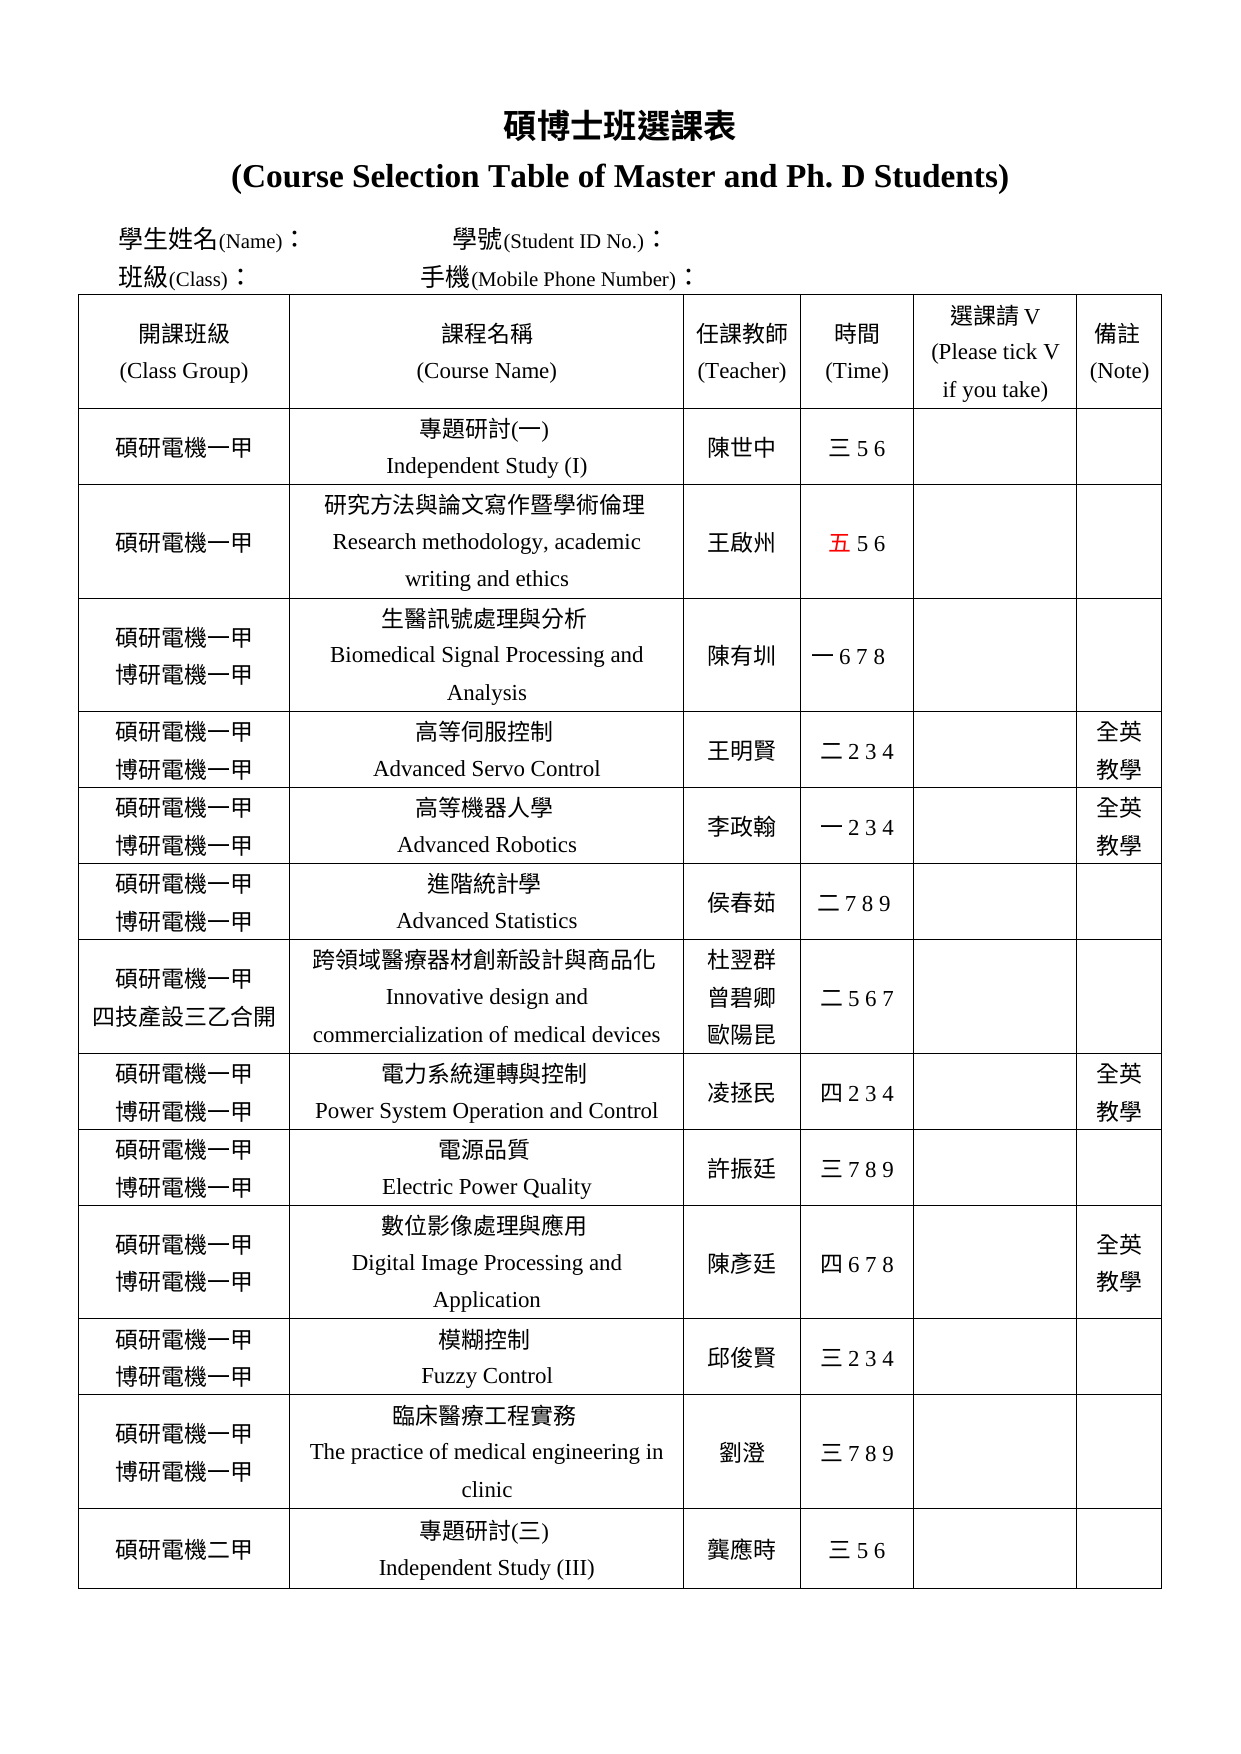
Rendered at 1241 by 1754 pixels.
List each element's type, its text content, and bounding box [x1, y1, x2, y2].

table_cell 全英教學 [1077, 712, 1161, 787]
table_cell 全英教學 [1077, 788, 1161, 863]
table_cell 全英教學 [1077, 1206, 1161, 1318]
table_cell [914, 788, 1076, 863]
table_cell 三 5 6 [801, 409, 913, 484]
text 學生姓名(Name)： 學號(Student ID No.)： [112, 219, 1128, 257]
table_cell [1077, 1509, 1161, 1588]
table_cell 三2 3 4 [801, 1319, 913, 1394]
table_cell [1077, 1130, 1161, 1205]
table_cell 龔應時 [684, 1509, 800, 1588]
table_header 課程名稱 (Course Name) [290, 295, 683, 408]
table_cell [914, 1319, 1076, 1394]
table_cell 許振廷 [684, 1130, 800, 1205]
table_cell [914, 485, 1076, 597]
table_cell 王啟州 [684, 485, 800, 597]
table_cell 侯春茹 [684, 864, 800, 939]
table_cell 李政翰 [684, 788, 800, 863]
table_cell 生醫訊號處理與分析 Biomedical Signal Processing and Analysis [290, 599, 683, 711]
table_cell 碩研電機一甲 博研電機一甲 [79, 1395, 289, 1508]
table_cell [914, 1130, 1076, 1205]
table_cell 碩研電機一甲 博研電機一甲 [79, 599, 289, 711]
table_cell 模糊控制 Fuzzy Control [290, 1319, 683, 1394]
table_cell 研究方法與論文寫作暨學術倫理 Research methodology, academic writing and ethics [290, 485, 683, 597]
table_cell 全英教學 [1077, 1054, 1161, 1129]
table_cell 電源品質 Electric Power Quality [290, 1130, 683, 1205]
table_cell [1077, 485, 1161, 597]
table_cell [1077, 409, 1161, 484]
table_header 任課教師 (Teacher) [684, 295, 800, 408]
table_cell 二2 3 4 [801, 712, 913, 787]
table_cell [1077, 1319, 1161, 1394]
table_cell 陳世中 [684, 409, 800, 484]
table_cell [1077, 599, 1161, 711]
table_header 選課請V (Please tick V if you take) [914, 295, 1076, 408]
table_cell [1077, 1395, 1161, 1508]
table_cell 碩研電機一甲 博研電機一甲 [79, 864, 289, 939]
table_cell 二5 6 7 [801, 940, 913, 1053]
table_cell [1077, 940, 1161, 1053]
table_cell 進階統計學 Advanced Statistics [290, 864, 683, 939]
table_cell 一6 7 8 [801, 599, 913, 711]
table_cell [914, 864, 1076, 939]
table_cell 五 5 6 [801, 485, 913, 597]
table_cell 碩研電機一甲 四技產設三乙合開 [79, 940, 289, 1053]
table_cell [1077, 864, 1161, 939]
table_cell [914, 940, 1076, 1053]
table_cell 凌拯民 [684, 1054, 800, 1129]
table_cell 三7 8 9 [801, 1395, 913, 1508]
table_cell 碩研電機二甲 [79, 1509, 289, 1588]
table_cell 專題研討(一) Independent Study (I) [290, 409, 683, 484]
table_cell 三 5 6 [801, 1509, 913, 1588]
table_cell 碩研電機一甲 博研電機一甲 [79, 1206, 289, 1318]
table_cell [914, 1395, 1076, 1508]
table_cell 陳有圳 [684, 599, 800, 711]
table_cell 跨領域醫療器材創新設計與商品化 Innovative design and commercialization of medical devices [290, 940, 683, 1053]
text (Course Selection Table of Master and Ph. D Students) [112, 161, 1128, 194]
text 班級(Class)： 手機(Mobile Phone Number)： [112, 257, 1128, 294]
table_cell 三7 8 9 [801, 1130, 913, 1205]
table_cell 碩研電機一甲 博研電機一甲 [79, 1130, 289, 1205]
text 碩博士班選課表 [112, 86, 1128, 161]
table_cell 王明賢 [684, 712, 800, 787]
table_cell 四6 7 8 [801, 1206, 913, 1318]
table_cell 邱俊賢 [684, 1319, 800, 1394]
table_cell 碩研電機一甲 [79, 409, 289, 484]
table_header 開課班級 (Class Group) [79, 295, 289, 408]
table_cell 碩研電機一甲 博研電機一甲 [79, 788, 289, 863]
table_header 備註 (Note) [1077, 295, 1161, 408]
table_cell 高等機器人學 Advanced Robotics [290, 788, 683, 863]
table_cell 高等伺服控制 Advanced Servo Control [290, 712, 683, 787]
table_cell 碩研電機一甲 博研電機一甲 [79, 1054, 289, 1129]
table_cell 杜翌群 曾碧卿 歐陽昆 [684, 940, 800, 1053]
table_cell [914, 712, 1076, 787]
table_cell [914, 1509, 1076, 1588]
table_cell 碩研電機一甲 [79, 485, 289, 597]
table_cell [914, 1206, 1076, 1318]
table_cell 數位影像處理與應用 Digital Image Processing and Application [290, 1206, 683, 1318]
table_cell 四2 3 4 [801, 1054, 913, 1129]
table_cell 一2 3 4 [801, 788, 913, 863]
table_cell [914, 409, 1076, 484]
table_cell 劉澄 [684, 1395, 800, 1508]
table_cell 二7 8 9 [801, 864, 913, 939]
table_cell 專題研討(三) Independent Study (III) [290, 1509, 683, 1588]
table_cell 臨床醫療工程實務 The practice of medical engineering in clinic [290, 1395, 683, 1508]
table_cell 陳彥廷 [684, 1206, 800, 1318]
table_header 時間 (Time) [801, 295, 913, 408]
table_cell [914, 1054, 1076, 1129]
table_cell 電力系統運轉與控制 Power System Operation and Control [290, 1054, 683, 1129]
table_cell 碩研電機一甲 博研電機一甲 [79, 712, 289, 787]
table_cell [914, 599, 1076, 711]
table_cell 碩研電機一甲 博研電機一甲 [79, 1319, 289, 1394]
